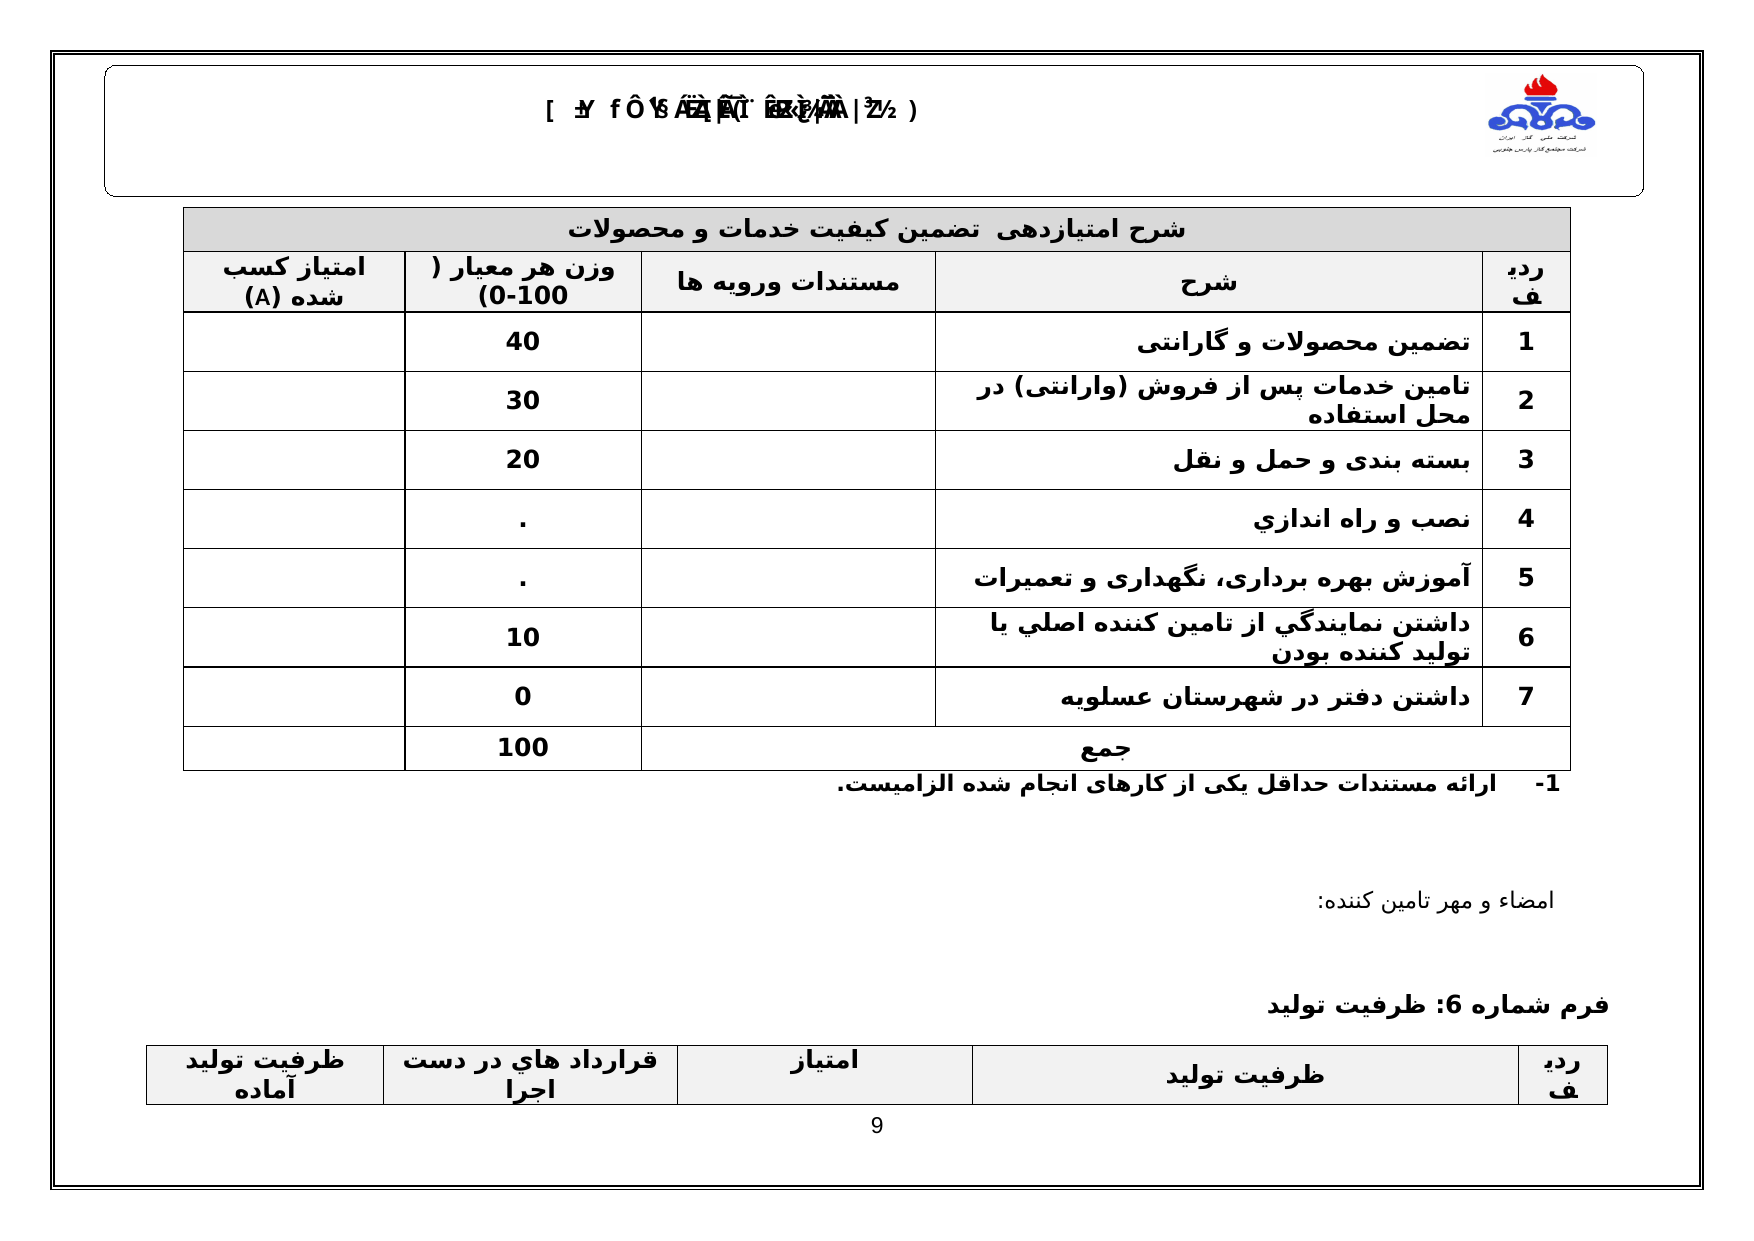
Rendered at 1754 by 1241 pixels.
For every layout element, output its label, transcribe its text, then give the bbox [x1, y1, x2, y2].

table_cell [184, 549, 404, 607]
table_cell [642, 431, 935, 489]
table_cell [184, 372, 404, 430]
table_cell امتیاز کسب شده (A) [184, 252, 404, 311]
table_cell [184, 313, 404, 371]
table_cell [642, 490, 935, 548]
table_cell [642, 313, 935, 371]
table_cell 2 [1483, 372, 1570, 430]
table_cell 40 [406, 313, 641, 371]
table_cell [642, 608, 935, 666]
table_cell 3 [1483, 431, 1570, 489]
table_cell وزن هر معیار (100-0) [406, 252, 641, 311]
table_cell ردیف [1483, 252, 1570, 311]
list ارائه مستندات حداقل یکی از کارهای انجام شده الزامیست. [106, 771, 1535, 797]
text امضاء و مهر تامين كننده: [106, 887, 1648, 914]
table_header ردیف [1519, 1046, 1607, 1104]
table_cell داشتن نمايندگي از تامين كننده اصلي يا توليد كننده بودن [936, 608, 1482, 666]
table_cell تضمین محصولات و گارانتی [936, 313, 1482, 371]
table_header ظرفيت توليد آماده [147, 1046, 383, 1104]
table_cell جمع [642, 727, 1570, 769]
table_cell . [406, 549, 641, 607]
table_cell 0 [406, 668, 641, 726]
table_cell 30 [406, 372, 641, 430]
table_cell 6 [1483, 608, 1570, 666]
table_cell 7 [1483, 668, 1570, 726]
table_cell [184, 608, 404, 666]
table_cell 4 [1483, 490, 1570, 548]
table_cell . [406, 490, 641, 548]
table_cell [184, 431, 404, 489]
table_cell 100 [406, 727, 641, 769]
picture [1485, 73, 1597, 157]
table_cell [642, 372, 935, 430]
table_cell 5 [1483, 549, 1570, 607]
table_cell [184, 668, 404, 726]
table_cell 10 [406, 608, 641, 666]
table_cell آموزش بهره برداری، نگهداری و تعمیرات [936, 549, 1482, 607]
table_header ظرفيت توليد [973, 1046, 1518, 1104]
table_cell نصب و راه اندازي [936, 490, 1482, 548]
table_cell 20 [406, 431, 641, 489]
table_header امتياز [678, 1046, 972, 1104]
table_cell بسته بندی و حمل و نقل [936, 431, 1482, 489]
table_header قرارداد هاي در دست اجرا [384, 1046, 677, 1104]
table_header شرح امتیازدهی تضمین کیفیت خدمات و محصولات [184, 208, 1570, 251]
text فرم شماره 6: ظرفیت تولید [106, 990, 1610, 1019]
table_cell مستندات ورویه ها [642, 252, 935, 311]
table_cell تامین خدمات پس از فروش (وارانتی) در محل استفاده [936, 372, 1482, 430]
table_cell شرح [936, 252, 1482, 311]
table_cell [184, 490, 404, 548]
table_cell [642, 549, 935, 607]
table_cell [642, 668, 935, 726]
table_cell داشتن دفتر در شهرستان عسلويه [936, 668, 1482, 726]
table_cell [184, 727, 404, 769]
table_cell 1 [1483, 313, 1570, 371]
